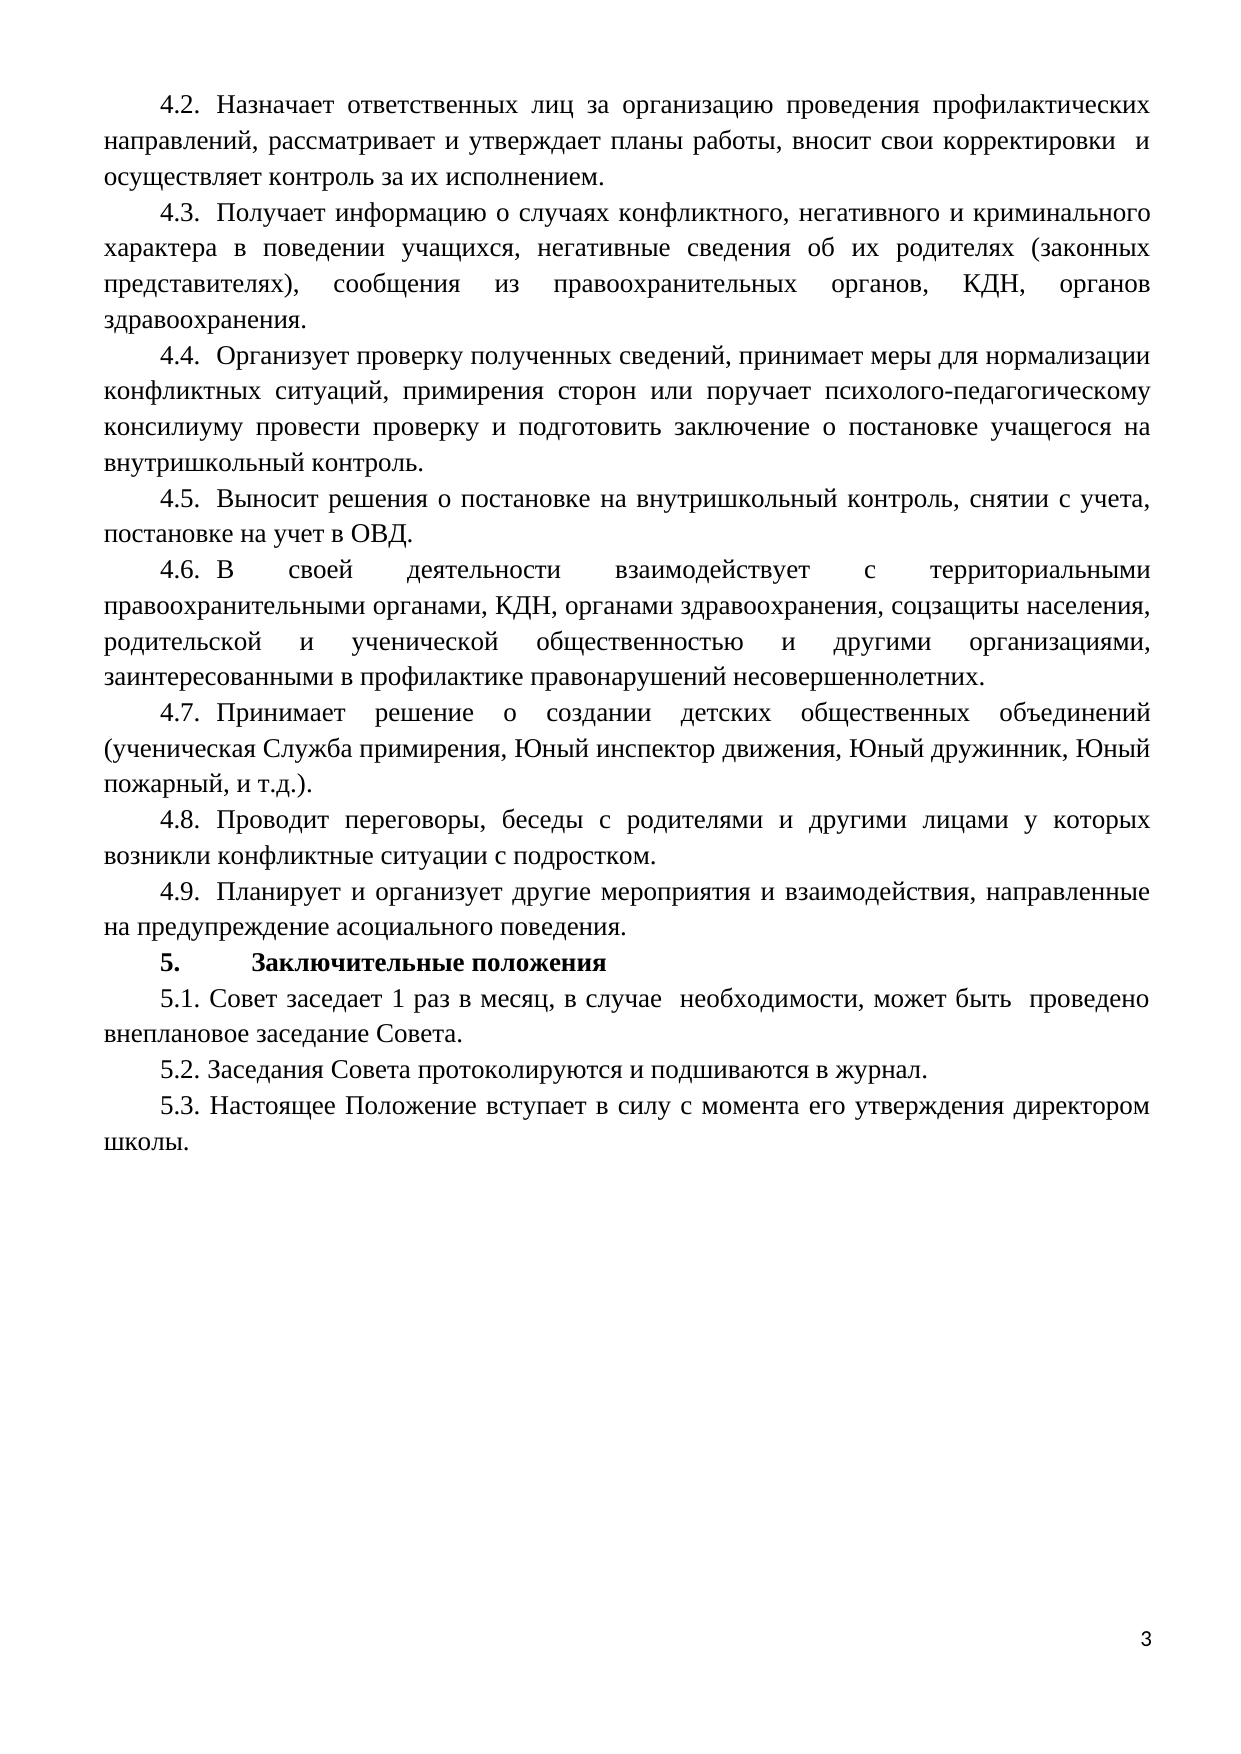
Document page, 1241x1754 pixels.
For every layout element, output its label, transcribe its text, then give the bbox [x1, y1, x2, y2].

list Принимает решение о создании детских общественных объединений (ученическая Служба примирения, Юный инспектор движения, Юный дружинник, Юный пожарный, и т.д.). [103, 696, 1152, 799]
list Получает информацию о случаях конфликтного, негативного и криминального характера в поведении учащихся, негативные сведения об их родителях (законных представителях), сообщения из правоохранительных органов, КДН, органов здравоохранения. [103, 196, 1152, 334]
list Организует проверку полученных сведений, принимает меры для нормализации конфликтных ситуаций, примирения сторон или поручает психолого-педагогическому консилиуму провести проверку и подготовить заключение о постановке учащегося на внутришкольный контроль. [103, 339, 1152, 477]
list В своей деятельности взаимодействует с территориальными правоохранительными органами, КДН, органами здравоохранения, соцзащиты населения, родительской и ученической общественностью и другими организациями, заинтересованными в профилактике правонарушений несовершеннолетних. [103, 553, 1152, 691]
list Выносит решения о постановке на внутришкольный контроль, снятии с учета, постановке на учет в ОВД. [103, 482, 1152, 548]
list Планирует и организует другие мероприятия и взаимодействия, направленные на предупреждение асоциального поведения. [103, 875, 1152, 942]
text 5.1. Совет заседает 1 раз в месяц, в случае необходимости, может быть проведено внеплановое заседание Совета. [103, 982, 1152, 1049]
list Назначает ответственных лиц за организацию проведения профилактических направлений, рассматривает и утверждает планы работы, вносит свои корректировки и осуществляет контроль за их исполнением. [103, 89, 1152, 191]
list Проводит переговоры, беседы с родителями и другими лицами у которых возникли конфликтные ситуации с подростком. [103, 803, 1152, 870]
text 5.2. Заседания Совета протоколируются и подшиваются в журнал. [103, 1053, 1152, 1084]
text 5.3. Настоящее Положение вступает в силу с момента его утверждения директором школы. [103, 1089, 1152, 1156]
list Заключительные положения [103, 946, 1152, 977]
